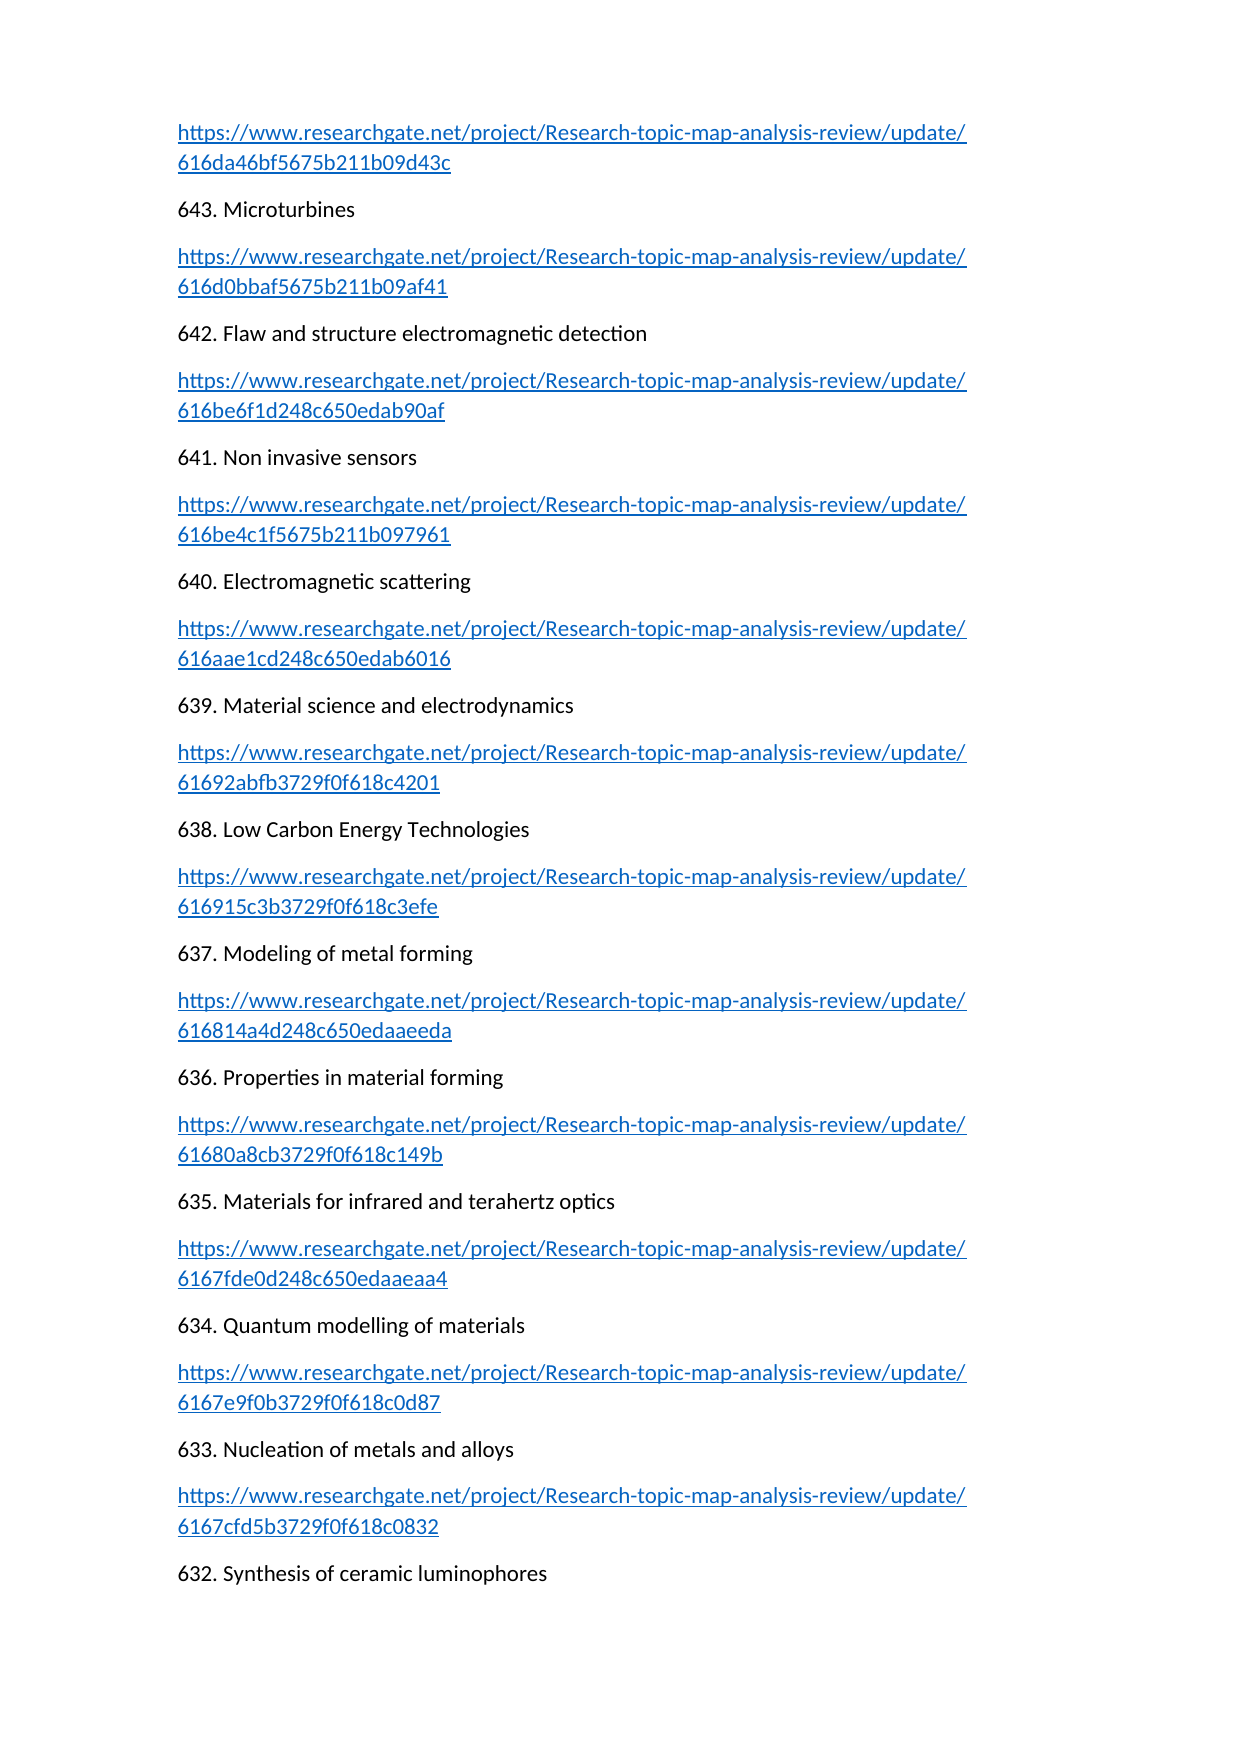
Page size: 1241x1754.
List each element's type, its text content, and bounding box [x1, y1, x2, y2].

text 635. Materials for infrared and terahertz optics [177, 1187, 1152, 1215]
text https://www.researchgate.net/project/Research-topic-map-analysis-review/update/6167e9f0b3729f0f618c0d87 [177, 1358, 1152, 1416]
text https://www.researchgate.net/project/Research-topic-map-analysis-review/update/616da46bf5675b211b09d43c [177, 118, 1152, 176]
text 640. Electromagnetic scattering [177, 567, 1152, 595]
text 643. Microturbines [177, 195, 1152, 223]
text https://www.researchgate.net/project/Research-topic-map-analysis-review/update/61692abfb3729f0f618c4201 [177, 738, 1152, 796]
text 642. Flaw and structure electromagnetic detection [177, 319, 1152, 347]
text https://www.researchgate.net/project/Research-topic-map-analysis-review/update/616aae1cd248c650edab6016 [177, 614, 1152, 672]
text 638. Low Carbon Energy Technologies [177, 815, 1152, 843]
text https://www.researchgate.net/project/Research-topic-map-analysis-review/update/616be4c1f5675b211b097961 [177, 490, 1152, 548]
text https://www.researchgate.net/project/Research-topic-map-analysis-review/update/6167fde0d248c650edaaeaa4 [177, 1234, 1152, 1292]
text https://www.researchgate.net/project/Research-topic-map-analysis-review/update/616d0bbaf5675b211b09af41 [177, 242, 1152, 300]
text 636. Properties in material forming [177, 1063, 1152, 1091]
text 634. Quantum modelling of materials [177, 1311, 1152, 1339]
text 641. Non invasive sensors [177, 443, 1152, 471]
text https://www.researchgate.net/project/Research-topic-map-analysis-review/update/616be6f1d248c650edab90af [177, 366, 1152, 424]
text 633. Nucleation of metals and alloys [177, 1435, 1152, 1463]
text 637. Modeling of metal forming [177, 939, 1152, 967]
text 632. Synthesis of ceramic luminophores [177, 1559, 1152, 1587]
text https://www.researchgate.net/project/Research-topic-map-analysis-review/update/616915c3b3729f0f618c3efe [177, 862, 1152, 920]
text https://www.researchgate.net/project/Research-topic-map-analysis-review/update/6167cfd5b3729f0f618c0832 [177, 1482, 1152, 1540]
text 639. Material science and electrodynamics [177, 691, 1152, 719]
text https://www.researchgate.net/project/Research-topic-map-analysis-review/update/61680a8cb3729f0f618c149b [177, 1110, 1152, 1168]
text https://www.researchgate.net/project/Research-topic-map-analysis-review/update/616814a4d248c650edaaeeda [177, 986, 1152, 1044]
